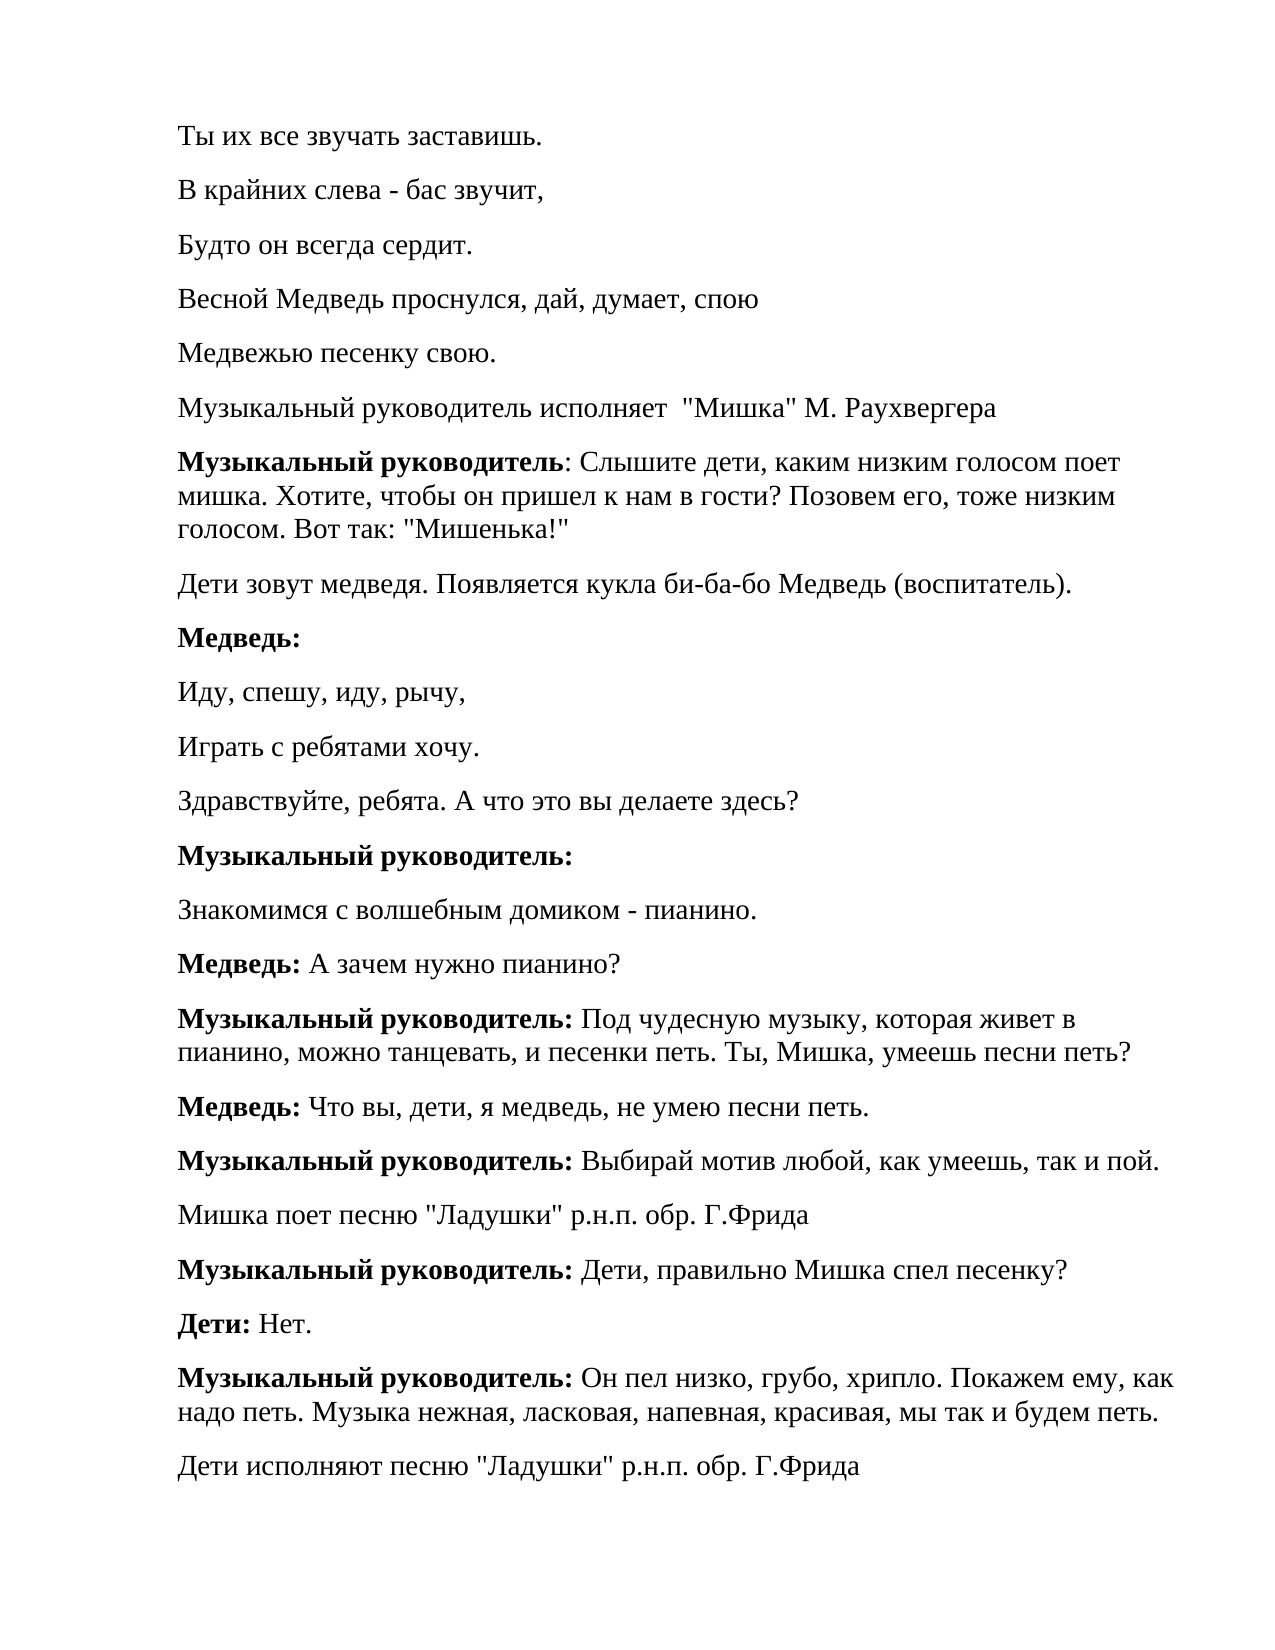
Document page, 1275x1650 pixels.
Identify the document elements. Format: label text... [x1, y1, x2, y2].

text Музыкальный руководитель: Выбирай мотив любой, как умеешь, так и пой. [177, 1143, 1186, 1177]
text Дети исполняют песню "Ладушки" р.н.п. обр. Г.Фрида [177, 1448, 1186, 1482]
text Дети: Нет. [177, 1306, 1186, 1340]
text Музыкальный руководитель исполняет "Мишка" М. Раухвергера [177, 390, 1186, 423]
text Будто он всегда сердит. [177, 227, 1186, 260]
text Знакомимся с волшебным домиком - пианино. [177, 892, 1186, 926]
text Весной Медведь проснулся, дай, думает, спою [177, 281, 1186, 315]
text Музыкальный руководитель: Слышите дети, каким низким голосом поет мишка. Хотите, чтобы он пришел к нам в гости? Позовем его, тоже низким голосом. Вот так: "Мишенька!" [177, 444, 1186, 545]
text Медведь: А зачем нужно пианино? [177, 946, 1186, 980]
text Музыкальный руководитель: Он пел низко, грубо, хрипло. Покажем ему, как надо петь. Музыка нежная, ласковая, напевная, красивая, мы так и будем петь. [177, 1361, 1186, 1428]
text Медвежью песенку свою. [177, 336, 1186, 369]
text Медведь: [177, 620, 1186, 654]
text Медведь: Что вы, дети, я медведь, не умею песни петь. [177, 1089, 1186, 1122]
text Иду, спешу, иду, рычу, [177, 674, 1186, 708]
text Музыкальный руководитель: Под чудесную музыку, которая живет в пианино, можно танцевать, и песенки петь. Ты, Мишка, умеешь песни петь? [177, 1001, 1186, 1068]
text Мишка поет песню "Ладушки" р.н.п. обр. Г.Фрида [177, 1197, 1186, 1231]
text В крайних слева - бас звучит, [177, 172, 1186, 206]
text Ты их все звучать заставишь. [177, 118, 1186, 152]
text Дети зовут медведя. Появляется кукла би-ба-бо Медведь (воспитатель). [177, 566, 1186, 599]
text Играть с ребятами хочу. [177, 729, 1186, 762]
text Музыкальный руководитель: Дети, правильно Мишка спел песенку? [177, 1252, 1186, 1285]
text Здравствуйте, ребята. А что это вы делаете здесь? [177, 783, 1186, 817]
text Музыкальный руководитель: [177, 838, 1186, 871]
